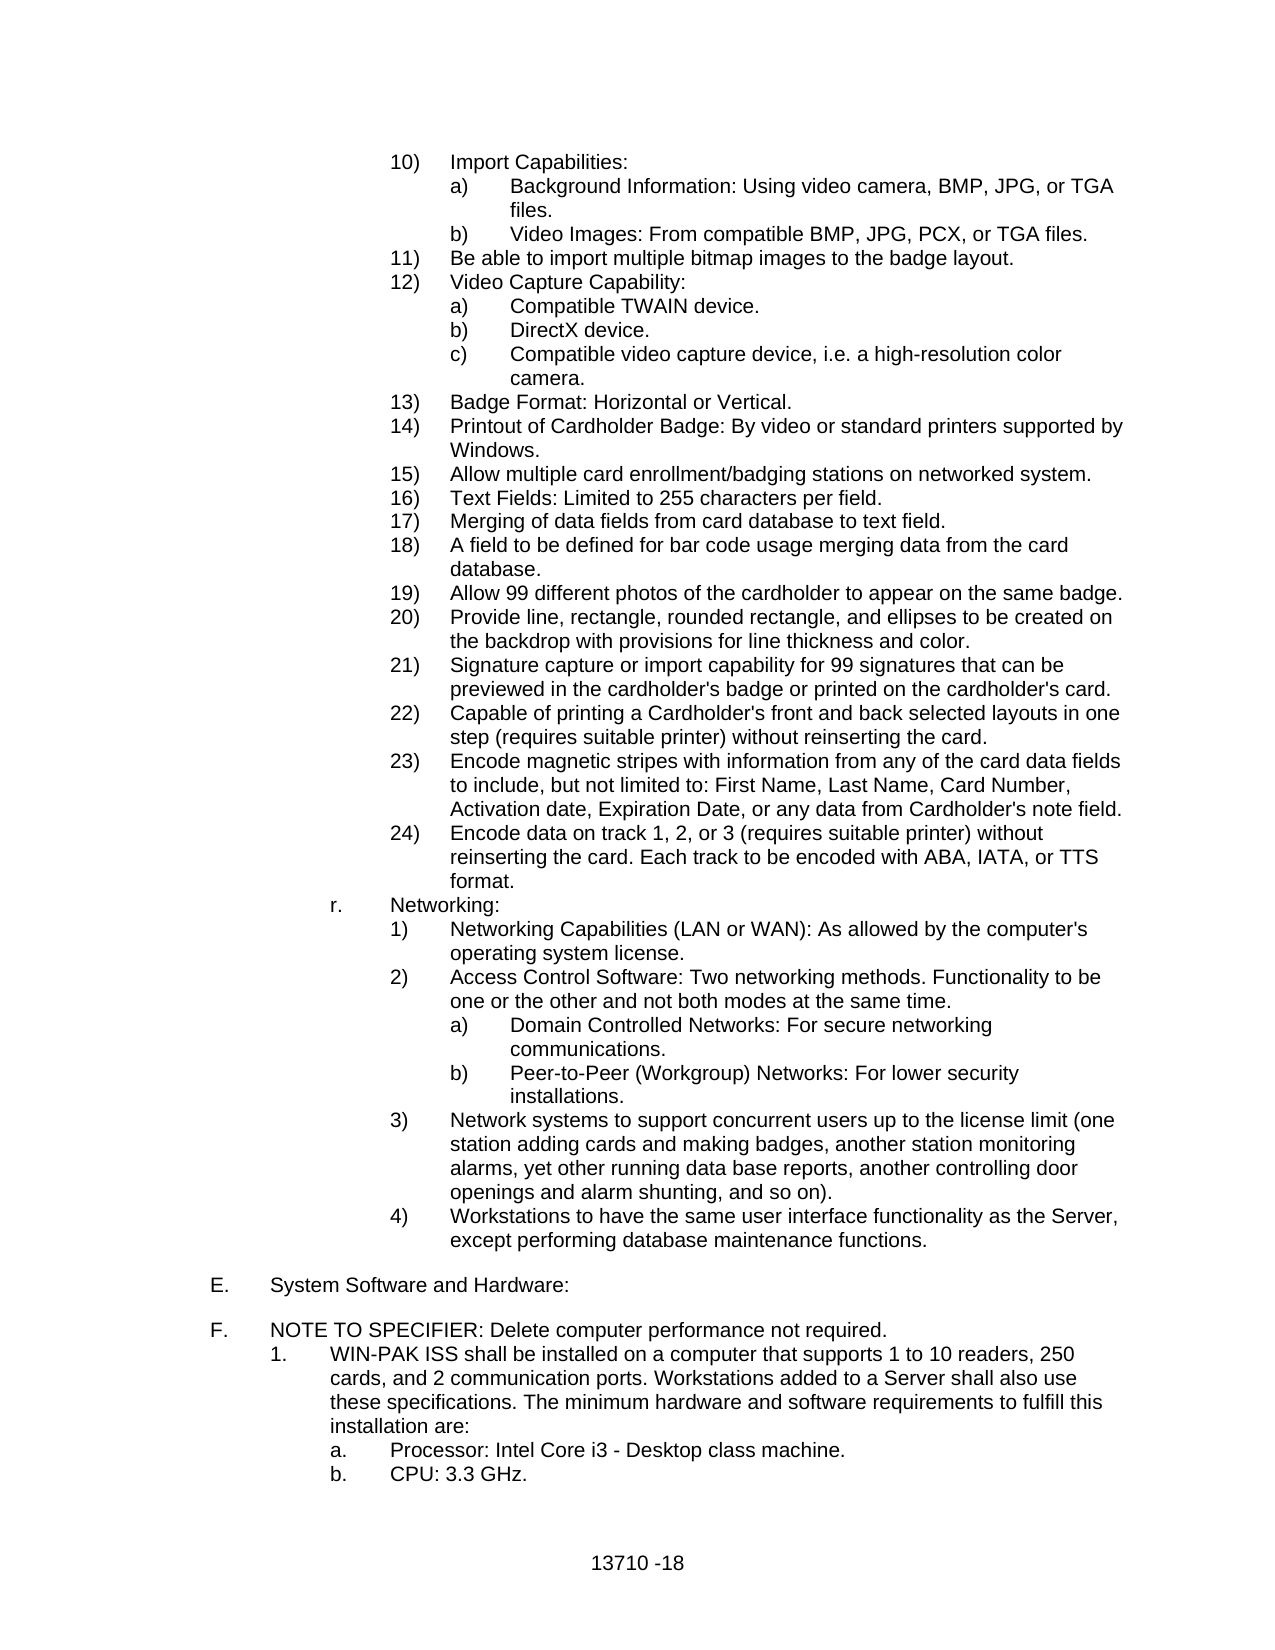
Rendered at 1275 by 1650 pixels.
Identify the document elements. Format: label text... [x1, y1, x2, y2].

list Domain Controlled Networks: For secure networking communications. [450, 1012, 1125, 1060]
list Printout of Cardholder Badge: By video or standard printers supported by Windows. [390, 413, 1125, 461]
list DirectX device. [450, 318, 1125, 342]
list Encode data on track 1, 2, or 3 (requires suitable printer) without reinserting the card. Each track to be encoded with ABA, IATA, or TTS format. [390, 821, 1125, 893]
list CPU: 3.3 GHz. [330, 1461, 1125, 1485]
list Access Control Software: Two networking methods. Functionality to be one or the other and not both modes at the same time. [390, 964, 1125, 1012]
list Video Capture Capability: [390, 270, 1125, 294]
list Capable of printing a Cardholder's front and back selected layouts in one step (requires suitable printer) without reinserting the card. [390, 701, 1125, 749]
list Allow multiple card enrollment/badging stations on networked system. [390, 461, 1125, 485]
list NOTE TO SPECIFIER: Delete computer performance not required. [210, 1318, 1125, 1342]
list Network systems to support concurrent users up to the license limit (one station adding cards and making badges, another station monitoring alarms, yet other running data base reports, another controlling door openings and alarm shunting, and so on). [390, 1108, 1125, 1204]
list Networking: [330, 893, 1125, 917]
list Signature capture or import capability for 99 signatures that can be previewed in the cardholder's badge or printed on the cardholder's card. [390, 653, 1125, 701]
list Badge Format: Horizontal or Vertical. [390, 389, 1125, 413]
list Import Capabilities: [390, 150, 1125, 174]
list Allow 99 different photos of the cardholder to appear on the same badge. [390, 581, 1125, 605]
list Processor: Intel Core i3 - Desktop class machine. [330, 1437, 1125, 1461]
list Networking Capabilities (LAN or WAN): As allowed by the computer's operating system license. [390, 917, 1125, 964]
list System Software and Hardware: [210, 1273, 1125, 1297]
list Workstations to have the same user interface functionality as the Server, except performing database maintenance functions. [390, 1204, 1125, 1252]
list Compatible TWAIN device. [450, 294, 1125, 318]
list Peer-to-Peer (Workgroup) Networks: For lower security installations. [450, 1060, 1125, 1108]
list Compatible video capture device, i.e. a high-resolution color camera. [450, 342, 1125, 389]
list Merging of data fields from card database to text field. [390, 509, 1125, 533]
list Video Images: From compatible BMP, JPG, PCX, or TGA files. [450, 222, 1125, 246]
list Encode magnetic stripes with information from any of the card data fields to include, but not limited to: First Name, Last Name, Card Number, Activation date, Expiration Date, or any data from Cardholder's note field. [390, 749, 1125, 821]
list Background Information: Using video camera, BMP, JPG, or TGA files. [450, 174, 1125, 222]
list Text Fields: Limited to 255 characters per field. [390, 485, 1125, 509]
list Be able to import multiple bitmap images to the badge layout. [390, 246, 1125, 270]
list WIN-PAK ISS shall be installed on a computer that supports 1 to 10 readers, 250 cards, and 2 communication ports. Workstations added to a Server shall also use these specifications. The minimum hardware and software requirements to fulfill this installation are: [270, 1342, 1125, 1437]
list Provide line, rectangle, rounded rectangle, and ellipses to be created on the backdrop with provisions for line thickness and color. [390, 605, 1125, 653]
list A field to be defined for bar code usage merging data from the card database. [390, 533, 1125, 581]
